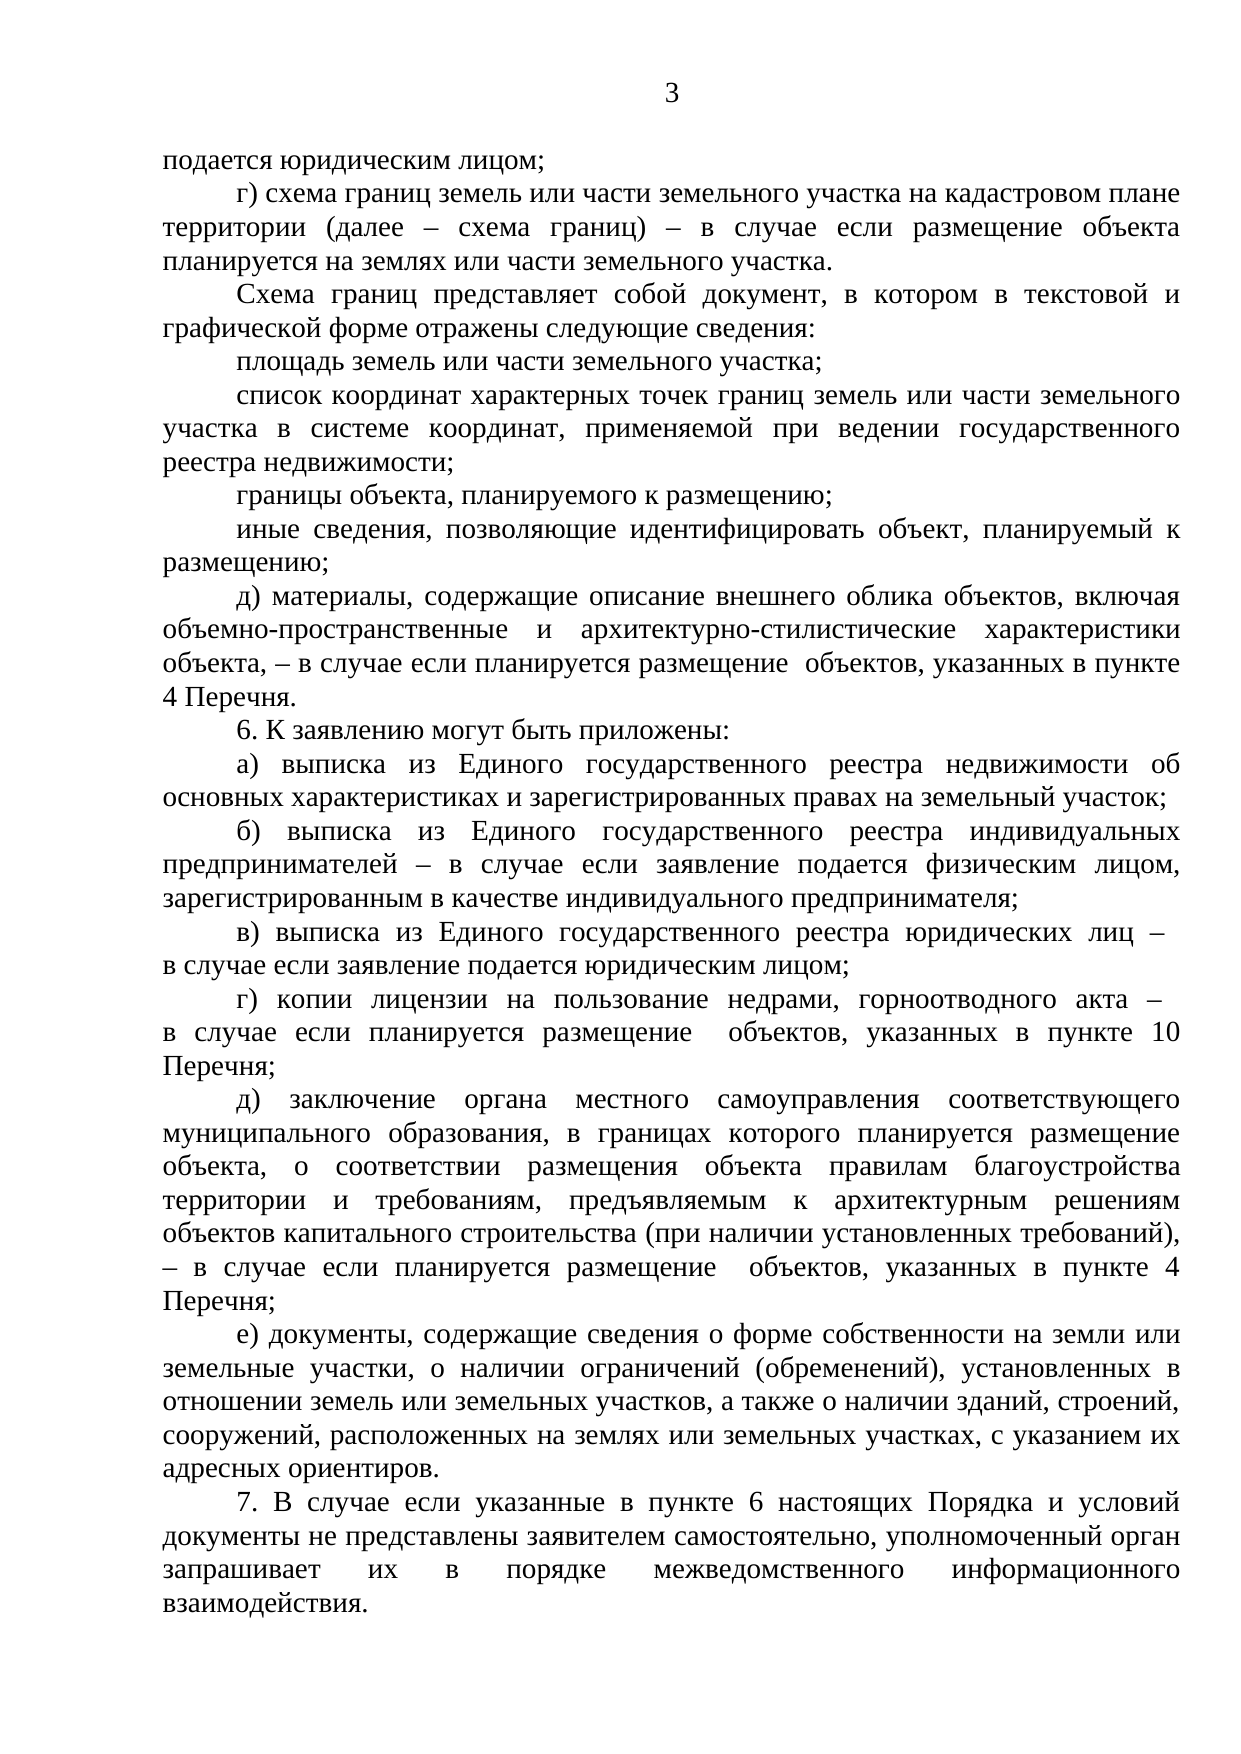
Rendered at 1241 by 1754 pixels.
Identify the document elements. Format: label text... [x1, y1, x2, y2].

text 7. В случае если указанные в пункте 6 настоящих Порядка и условий документы не представлены заявителем самостоятельно, уполномоченный орган запрашивает их в порядке межведомственного информационного взаимодействия. [162, 1484, 1181, 1618]
text е) документы, содержащие сведения о форме собственности на земли или земельные участки, о наличии ограничений (обременений), установленных в отношении земель или земельных участков, а также о наличии зданий, строений, сооружений, расположенных на землях или земельных участках, с указанием их адресных ориентиров. [162, 1316, 1181, 1484]
text в) выписка из Единого государственного реестра юридических лиц – в случае если заявление подается юридическим лицом; [162, 914, 1181, 981]
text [162, 142, 1181, 176]
text иные сведения, позволяющие идентифицировать объект, планируемый к размещению; [162, 511, 1181, 578]
text 6. К заявлению могут быть приложены: [162, 712, 1181, 746]
text площадь земель или части земельного участка; [162, 343, 1181, 377]
text д) материалы, содержащие описание внешнего облика объектов, включая объемно-пространственные и архитектурно-стилистические характеристики объекта, – в случае если планируется размещение объектов, указанных в пункте 4 Перечня. [162, 578, 1181, 712]
text список координат характерных точек границ земель или части земельного участка в системе координат, применяемой при ведении государственного реестра недвижимости; [162, 377, 1181, 477]
text Схема границ представляет собой документ, в котором в текстовой и графической форме отражены следующие сведения: [162, 276, 1181, 343]
text г) копии лицензии на пользование недрами, горноотводного акта – в случае если планируется размещение объектов, указанных в пункте 10 Перечня; [162, 981, 1181, 1081]
text б) выписка из Единого государственного реестра индивидуальных предпринимателей – в случае если заявление подается физическим лицом, зарегистрированным в качестве индивидуального предпринимателя; [162, 813, 1181, 914]
text границы объекта, планируемого к размещению; [162, 477, 1181, 511]
text г) схема границ земель или части земельного участка на кадастровом плане территории (далее – схема границ) – в случае если размещение объекта планируется на землях или части земельного участка. [162, 176, 1181, 276]
text а) выписка из Единого государственного реестра недвижимости об основных характеристиках и зарегистрированных правах на земельный участок; [162, 746, 1181, 813]
text д) заключение органа местного самоуправления соответствующего муниципального образования, в границах которого планируется размещение объекта, о соответствии размещения объекта правилам благоустройства территории и требованиям, предъявляемым к архитектурным решениям объектов капитального строительства (при наличии установленных требований), – в случае если планируется размещение объектов, указанных в пункте 4 Перечня; [162, 1081, 1181, 1316]
